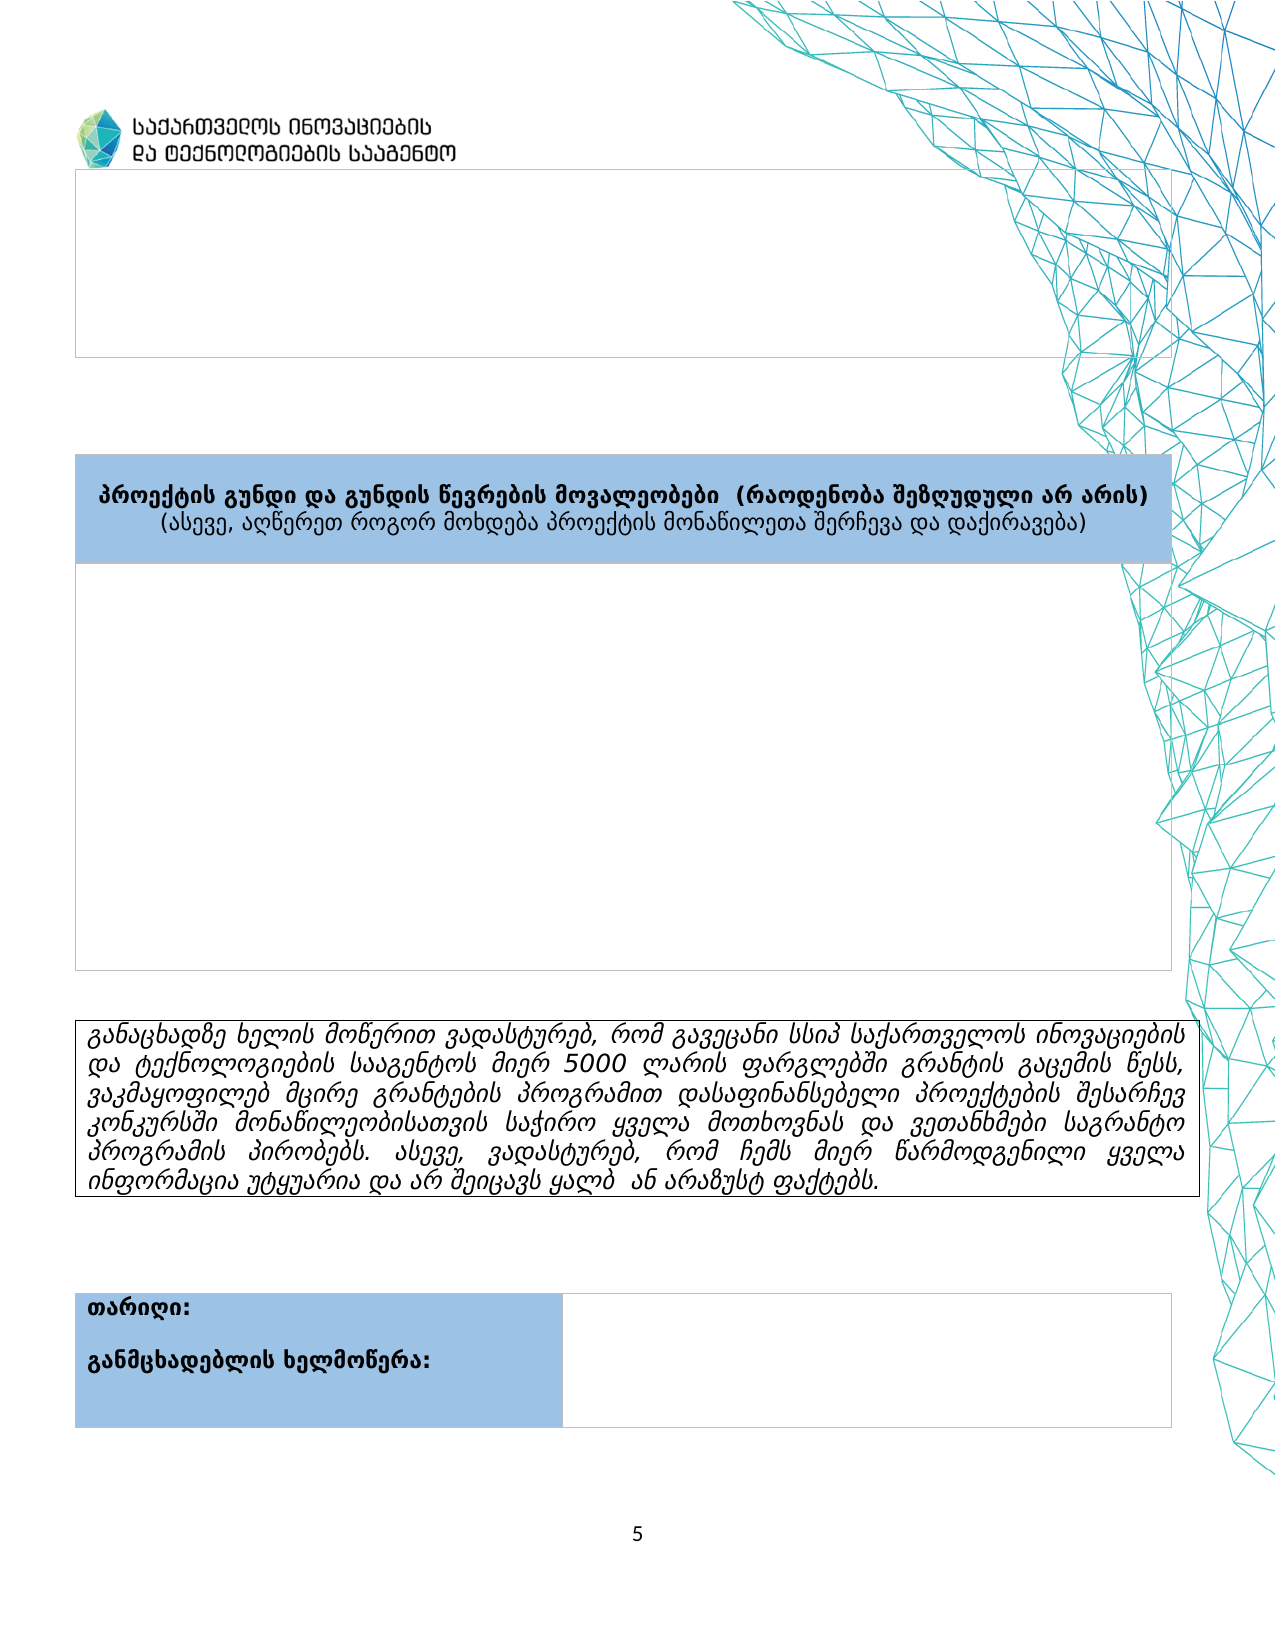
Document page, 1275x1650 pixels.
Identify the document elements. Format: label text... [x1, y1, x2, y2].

picture [702, 1, 1275, 1499]
table_header [76, 564, 1171, 970]
picture [75, 106, 457, 169]
table_header თარიღი: განმცხადებლის ხელმოწერა: [76, 1294, 562, 1427]
table_header განაცხადზე ხელის მოწერით ვადასტურებ, რომ გავეცანი სსიპ საქართველოს ინოვაციების და ტექნოლოგიების სააგენტოს მიერ 5000 ლარის ფარგლებში გრანტის გაცემის წესს, ვაკმაყოფილებ მცირე გრანტების პროგრამით დასაფინანსებელი პროექტების შესარჩევ კონკურსში მონაწილეობისათვის საჭირო ყველა მოთხოვნას და ვეთანხმები საგრანტო პროგრამის პირობებს. ასევე, ვადასტურებ, რომ ჩემს მიერ წარმოდგენილი ყველა ინფორმაცია უტყუარია და არ შეიცავს ყალბ ან არაზუსტ ფაქტებს. [76, 1021, 1199, 1196]
table_cell [76, 170, 1171, 357]
table_header პროექტის გუნდი და გუნდის წევრების მოვალეობები (რაოდენობა შეზღუდული არ არის) (ასევე, აღწერეთ როგორ მოხდება პროექტის მონაწილეთა შერჩევა და დაქირავება) [76, 455, 1171, 562]
table_header [563, 1294, 1171, 1427]
